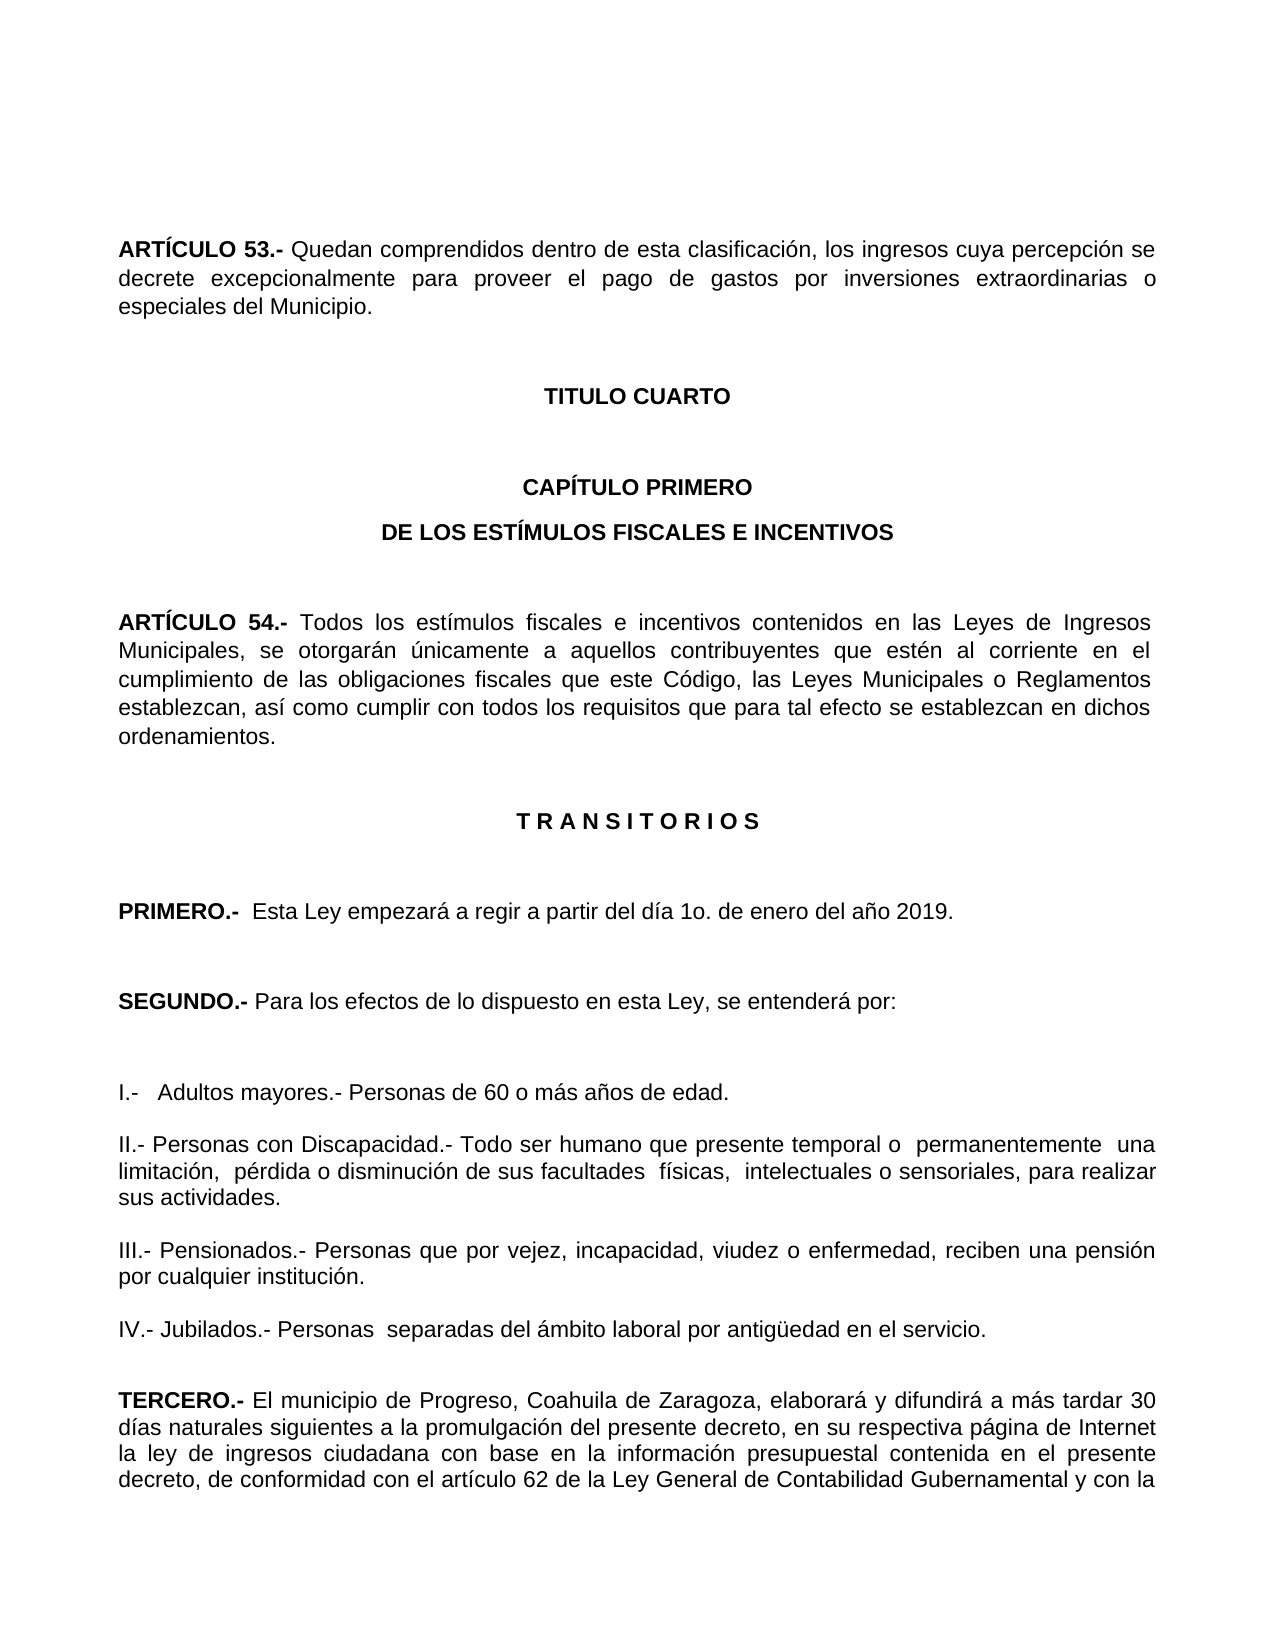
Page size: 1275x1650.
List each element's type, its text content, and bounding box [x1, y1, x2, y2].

text CAPÍTULO PRIMERO [118, 473, 1157, 500]
text ARTÍCULO 54.- Todos los estímulos fiscales e incentivos contenidos en las Leyes de Ingresos Municipales, se otorgarán únicamente a aquellos contribuyentes que estén al corriente en el cumplimiento de las obligaciones fiscales que este Código, las Leyes Municipales o Reglamentos establezcan, así como cumplir con todos los requisitos que para tal efecto se establezcan en dichos ordenamientos. [118, 609, 1152, 749]
text SEGUNDO.- Para los efectos de lo dispuesto en esta Ley, se entenderá por: [118, 988, 1157, 1015]
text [118, 1387, 1157, 1493]
text II.- Personas con Discapacidad.- Todo ser humano que presente temporal o permanentemente una limitación, pérdida o disminución de sus facultades físicas, intelectuales o sensoriales, para realizar sus actividades. [118, 1131, 1157, 1210]
text T R A N S I T O R I O S [118, 808, 1157, 834]
text ARTÍCULO 53.- Quedan comprendidos dentro de esta clasificación, los ingresos cuya percepción se decrete excepcionalmente para proveer el pago de gastos por inversiones extraordinarias o especiales del Municipio. [118, 236, 1157, 319]
text I.- Adultos mayores.- Personas de 60 o más años de edad. [118, 1078, 1157, 1105]
text TITULO CUARTO [118, 383, 1157, 410]
text PRIMERO.- Esta Ley empezará a regir a partir del día 1o. de enero del año 2019. [118, 898, 1157, 924]
text IV.- Jubilados.- Personas separadas del ámbito laboral por antigüedad en el servicio. [118, 1316, 1157, 1342]
text III.- Pensionados.- Personas que por vejez, incapacidad, viudez o enfermedad, reciben una pensión por cualquier institución. [118, 1237, 1157, 1289]
text DE LOS ESTÍMULOS FISCALES E INCENTIVOS [118, 519, 1157, 545]
